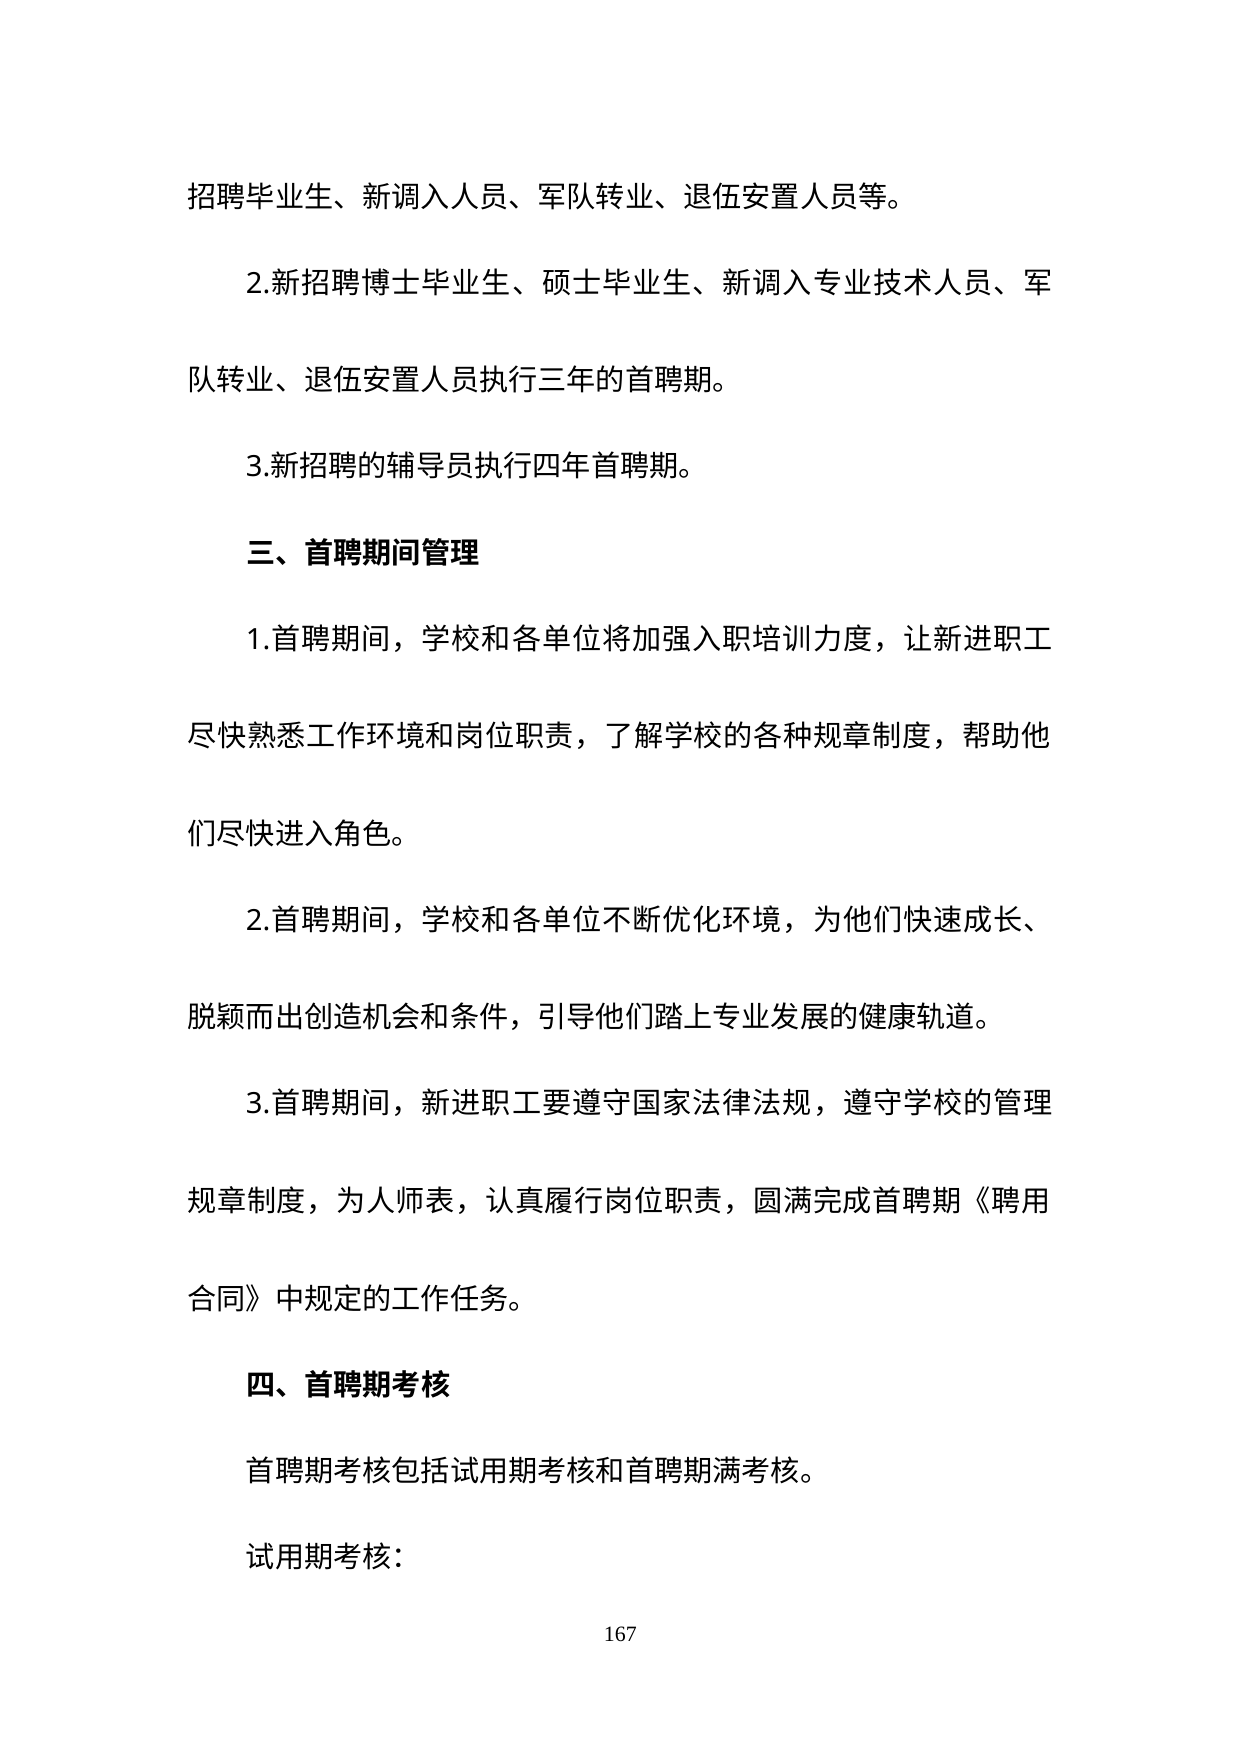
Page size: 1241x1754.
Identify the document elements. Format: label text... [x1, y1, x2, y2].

text 3.首聘期间，新进职工要遵守国家法律法规，遵守学校的管理规章制度，为人师表，认真履行岗位职责，圆满完成首聘期《聘用合同》中规定的工作任务。 [187, 1069, 1053, 1329]
text 三、首聘期间管理 [187, 518, 1053, 583]
text 首聘期考核包括试用期考核和首聘期满考核。 [187, 1436, 1053, 1501]
text 试用期考核： [187, 1522, 1053, 1587]
text 四、首聘期考核 [187, 1350, 1053, 1415]
text 3.新招聘的辅导员执行四年首聘期。 [187, 432, 1053, 497]
text 2.新招聘博士毕业生、硕士毕业生、新调入专业技术人员、军队转业、退伍安置人员执行三年的首聘期。 [187, 248, 1053, 411]
text 2.首聘期间，学校和各单位不断优化环境，为他们快速成长、脱颖而出创造机会和条件，引导他们踏上专业发展的健康轨道。 [187, 885, 1053, 1048]
text 1.首聘期间，学校和各单位将加强入职培训力度，让新进职工尽快熟悉工作环境和岗位职责，了解学校的各种规章制度，帮助他们尽快进入角色。 [187, 604, 1053, 864]
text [187, 162, 1053, 227]
